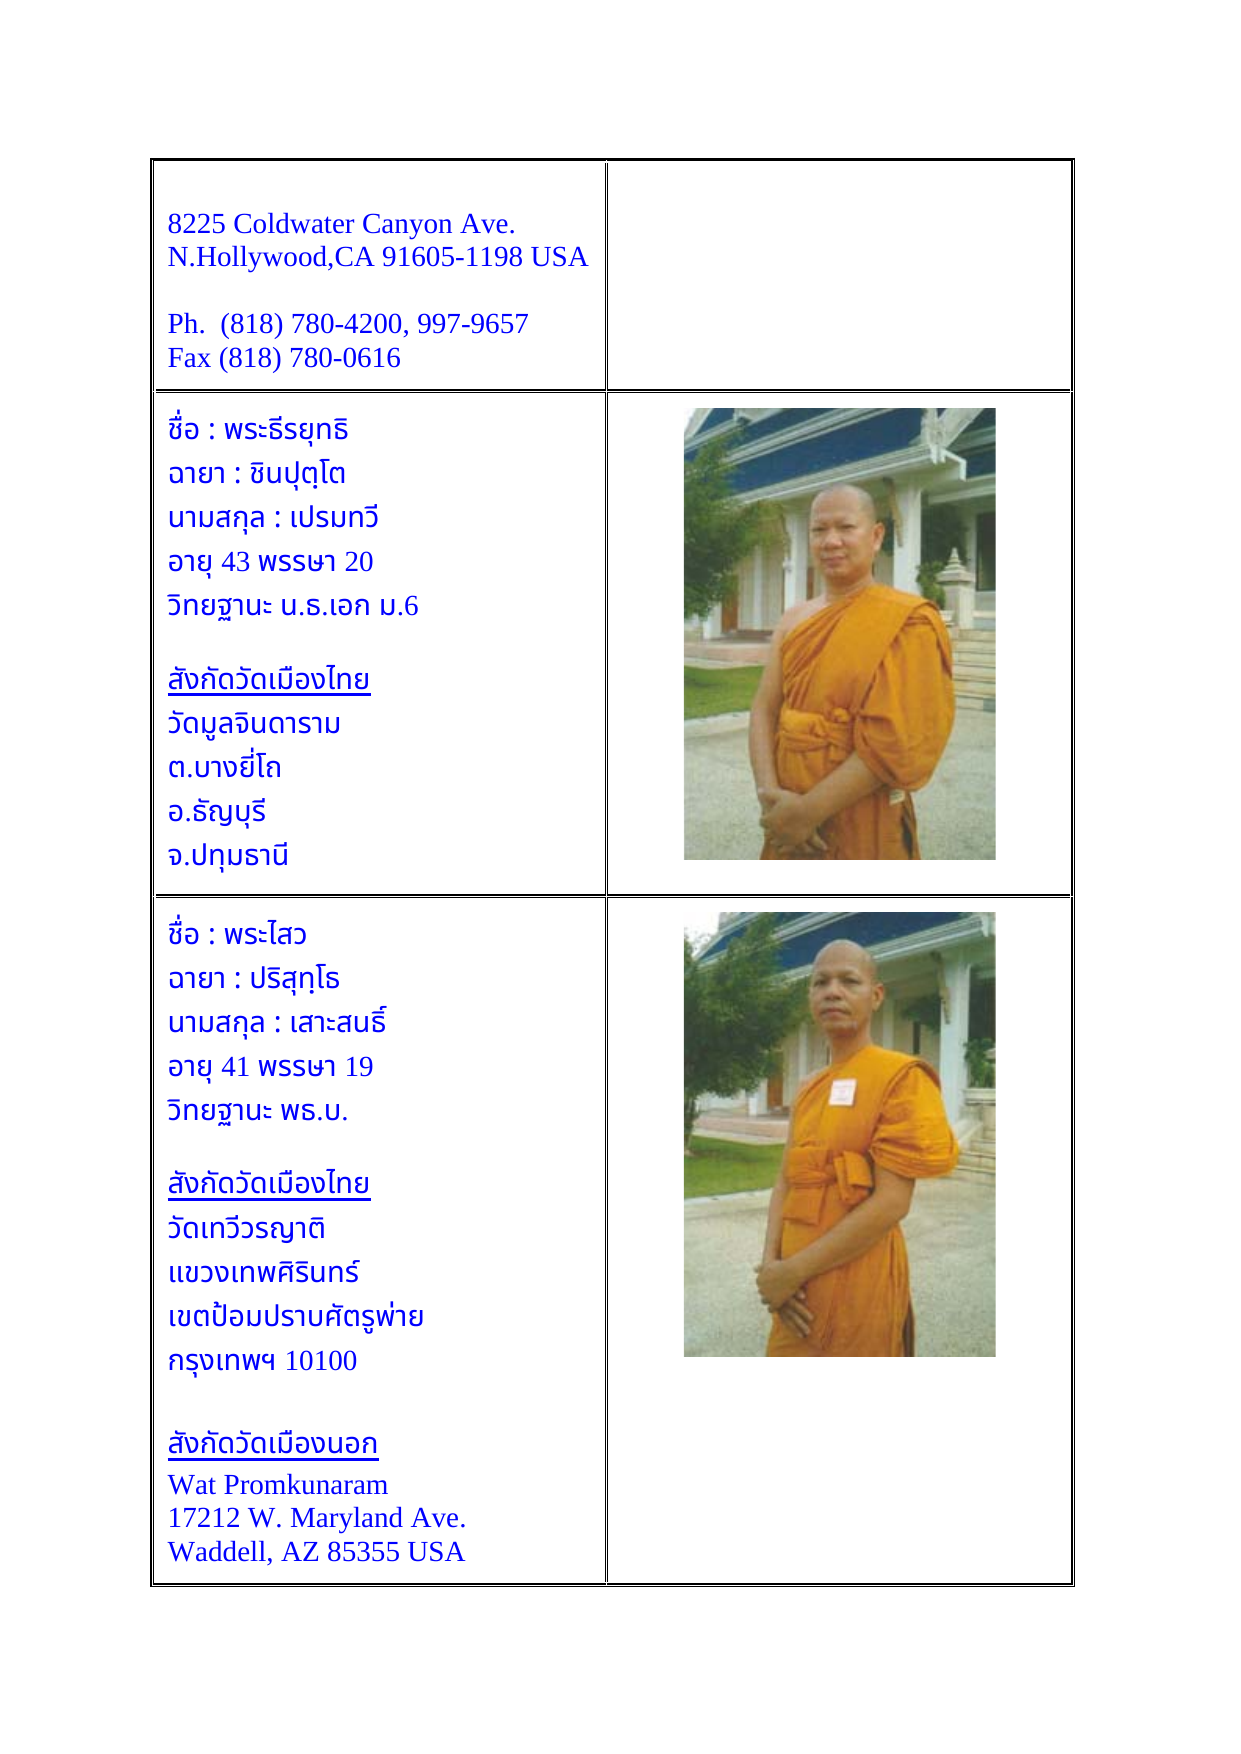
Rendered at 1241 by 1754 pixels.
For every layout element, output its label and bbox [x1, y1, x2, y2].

picture [683, 912, 996, 1357]
picture [683, 408, 996, 860]
table_header [142, 150, 1082, 1594]
